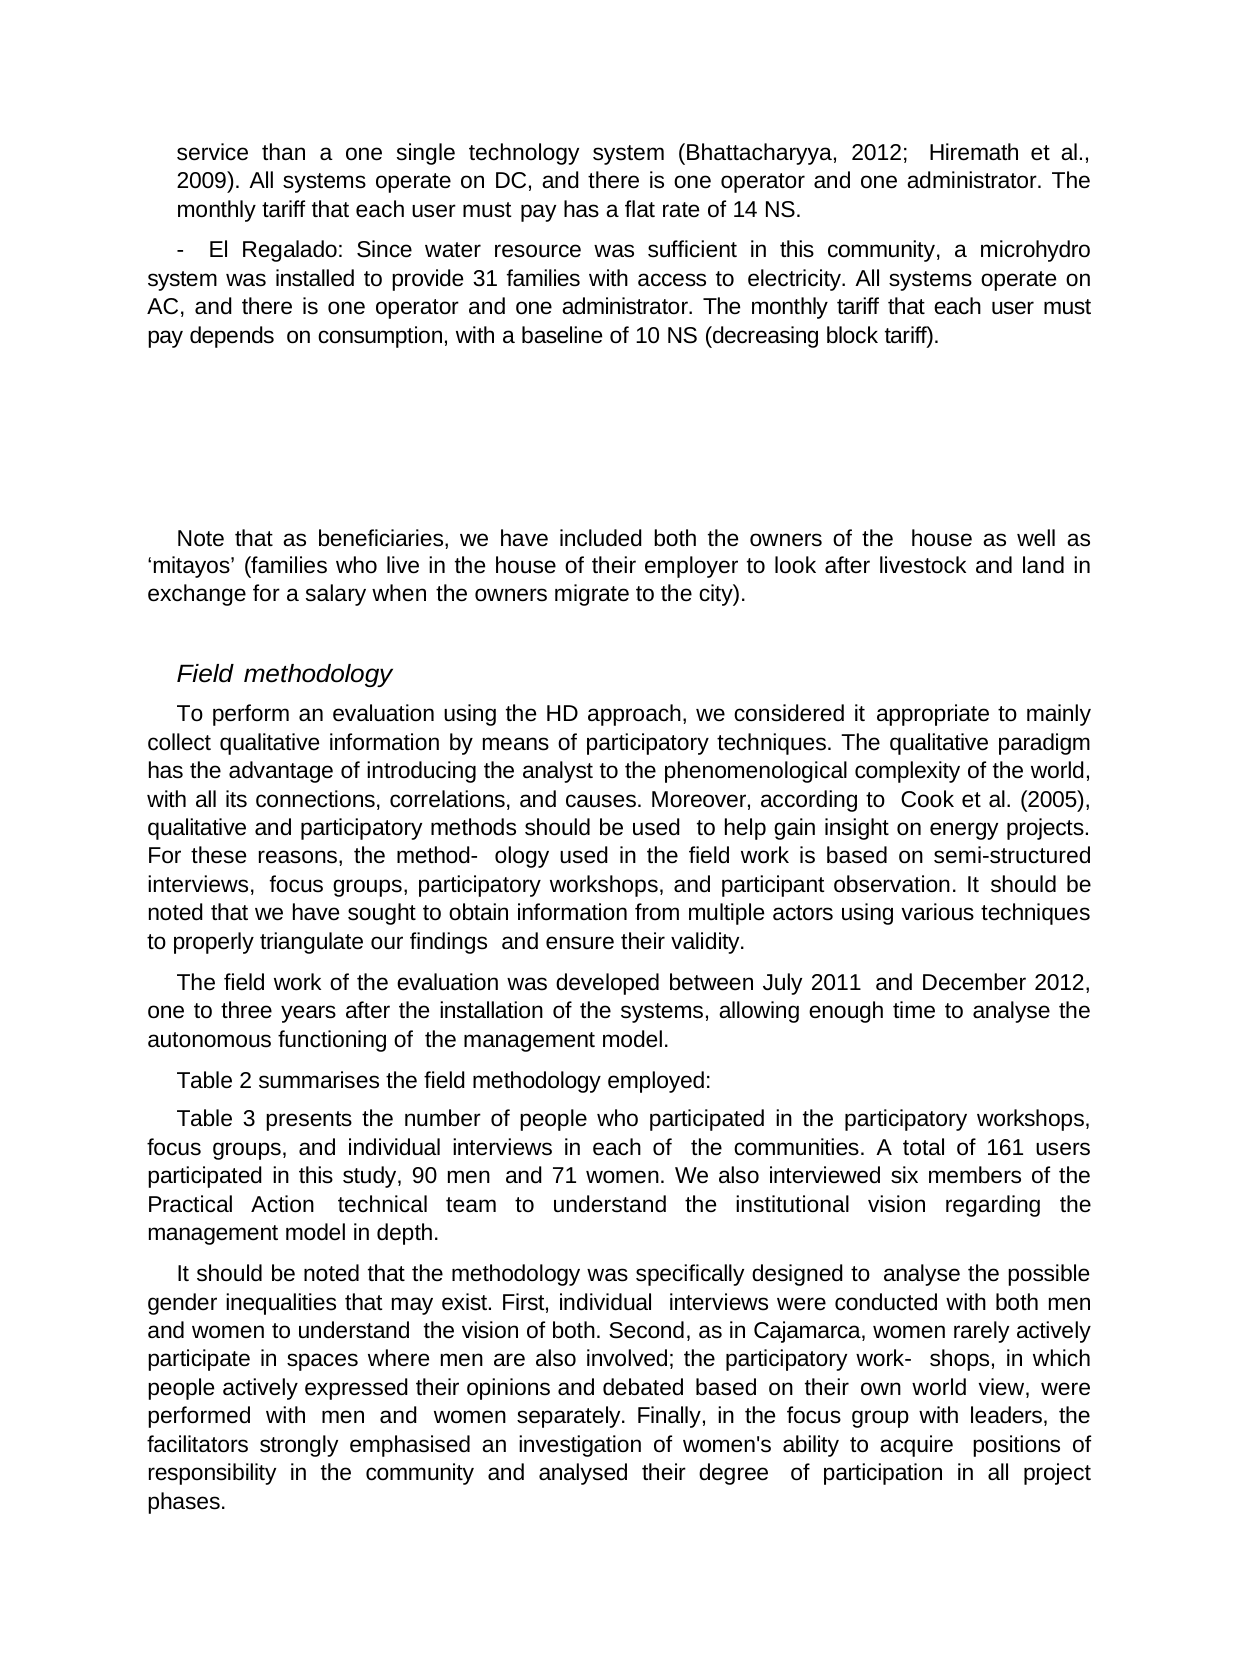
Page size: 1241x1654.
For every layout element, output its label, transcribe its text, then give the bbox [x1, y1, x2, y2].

text Note that as beneﬁciaries, we have included both the owners of the house as well as ‘mitayos’ (families who live in the house of their employer to look after livestock and land in exchange for a salary when the owners migrate to the city). [147, 525, 1092, 606]
text The ﬁeld work of the evaluation was developed between July 2011 and December 2012, one to three years after the installation of the systems, allowing enough time to analyse the autonomous functioning of the management model. [147, 969, 1092, 1052]
text Table 2 summarises the ﬁeld methodology employed: [147, 1067, 1092, 1093]
text Table 3 presents the number of people who participated in the participatory workshops, focus groups, and individual interviews in each of the communities. A total of 161 users participated in this study, 90 men and 71 women. We also interviewed six members of the Practical Action technical team to understand the institutional vision regarding the management model in depth. [147, 1105, 1092, 1246]
text To perform an evaluation using the HD approach, we considered it appropriate to mainly collect qualitative information by means of participatory techniques. The qualitative paradigm has the advantage of introducing the analyst to the phenomenological complexity of the world, with all its connections, correlations, and causes. Moreover, according to Cook et al. (2005), qualitative and participatory methods should be used to help gain insight on energy projects. For these reasons, the method- ology used in the ﬁeld work is based on semi-structured interviews, focus groups, participatory workshops, and participant observation. It should be noted that we have sought to obtain information from multiple actors using various techniques to properly triangulate our ﬁndings and ensure their validity. [147, 700, 1092, 954]
list El Regalado: Since water resource was sufﬁcient in this community, a microhydro system was installed to provide 31 families with access to electricity. All systems operate on AC, and there is one operator and one administrator. The monthly tariff that each user must pay depends on consumption, with a baseline of 10 NS (decreasing block tariff). [147, 236, 1092, 348]
text service than a one single technology system (Bhattacharyya, 2012; Hiremath et al., 2009). All systems operate on DC, and there is one operator and one administrator. The monthly tariff that each user must pay has a ﬂat rate of 14 NS. [176, 139, 1092, 222]
text Field methodology [147, 659, 1092, 688]
text It should be noted that the methodology was speciﬁcally designed to analyse the possible gender inequalities that may exist. First, individual interviews were conducted with both men and women to understand the vision of both. Second, as in Cajamarca, women rarely actively participate in spaces where men are also involved; the participatory work- shops, in which people actively expressed their opinions and debated based on their own world view, were performed with men and women separately. Finally, in the focus group with leaders, the facilitators strongly emphasised an investigation of women's ability to acquire positions of responsibility in the community and analysed their degree of participation in all project phases. [147, 1260, 1092, 1514]
